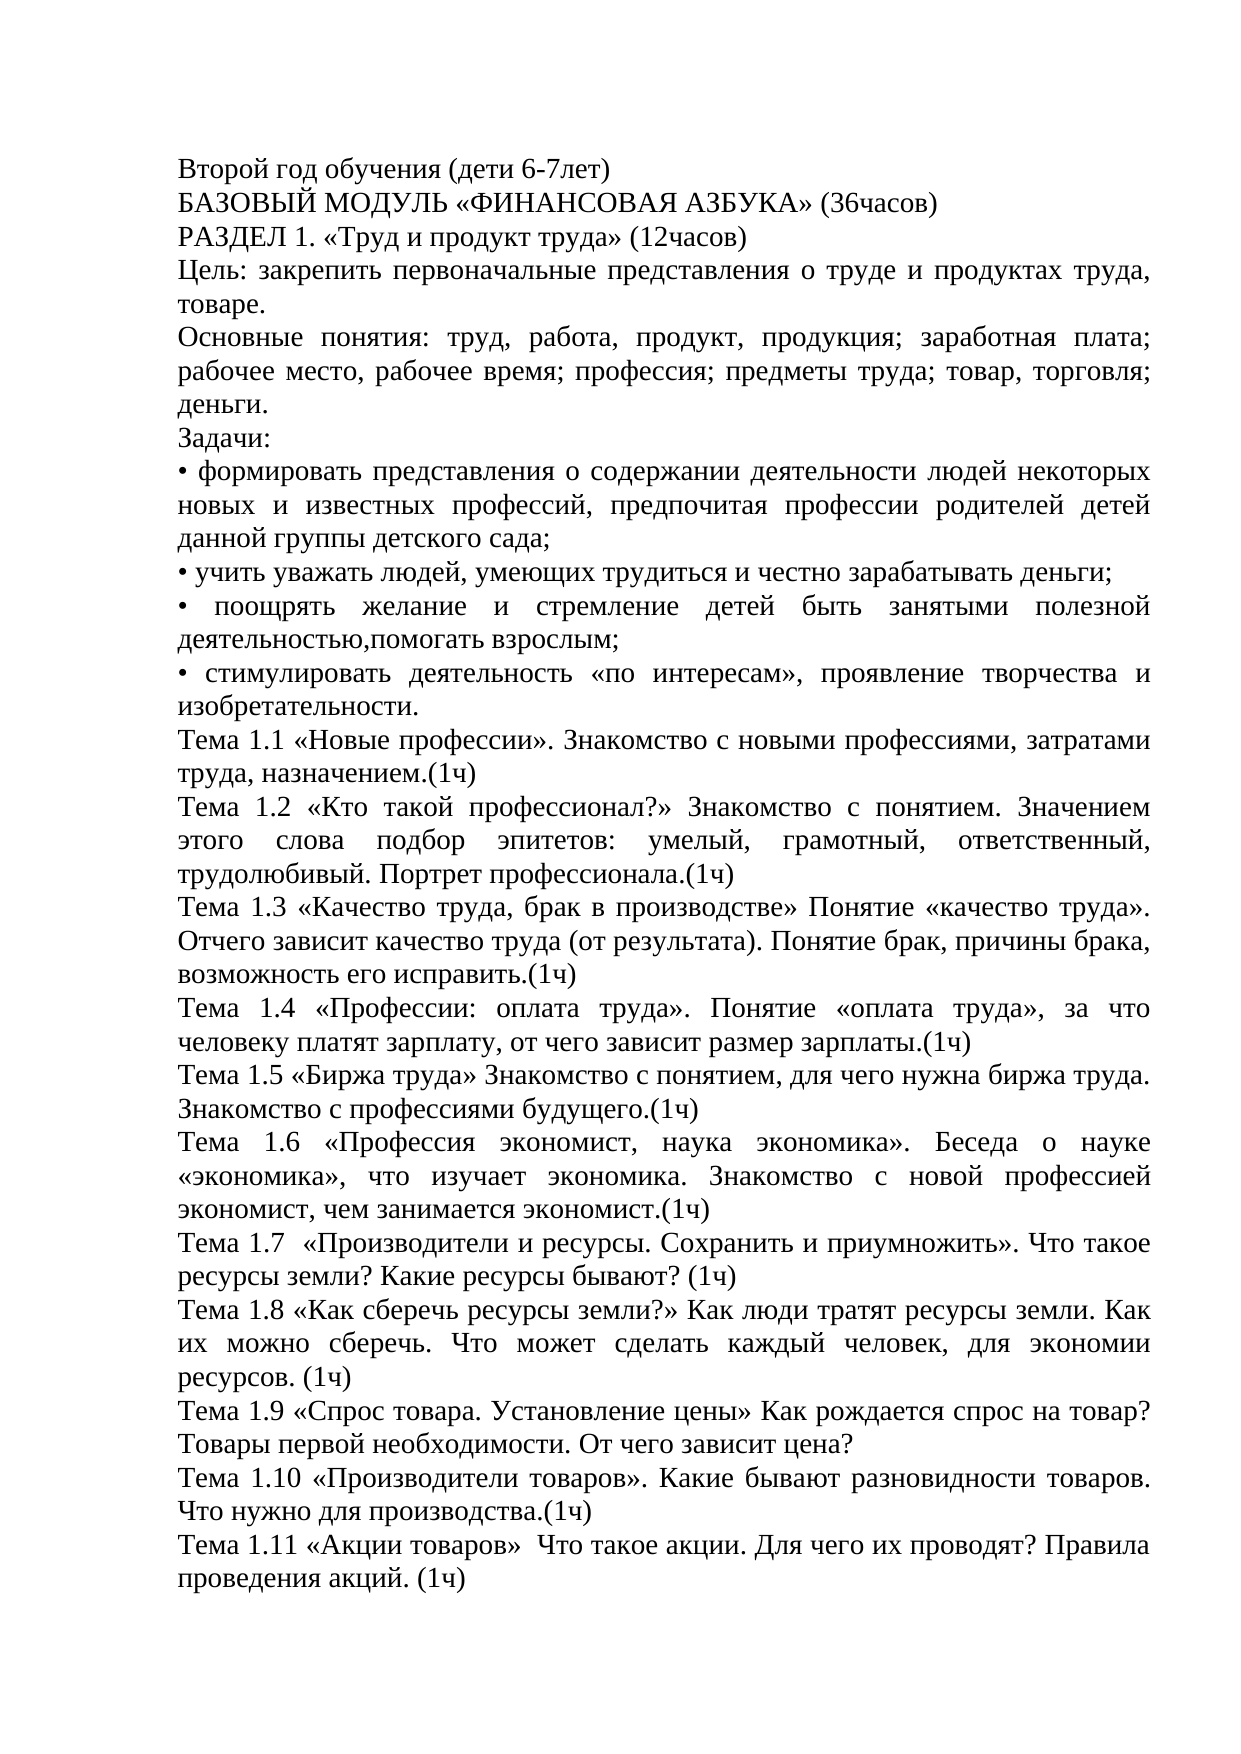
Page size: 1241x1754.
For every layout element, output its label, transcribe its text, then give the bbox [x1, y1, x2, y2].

text Тема 1.10 «Производители товаров». Какие бывают разновидности товаров. Что нужно для производства.(1ч) [177, 1460, 1152, 1527]
text Основные понятия: труд, работа, продукт, продукция; заработная плата; рабочее место, рабочее время; профессия; предметы труда; товар, торговля; деньги. [177, 319, 1152, 420]
text • формировать представления о содержании деятельности людей некоторых новых и известных профессий, предпочитая профессии родителей детей данной группы детского сада; [177, 453, 1152, 554]
text Тема 1.6 «Профессия экономист, наука экономика». Беседа о науке «экономика», что изучает экономика. Знакомство с новой профессией экономист, чем занимается экономист.(1ч) [177, 1124, 1152, 1225]
text Цель: закрепить первоначальные представления о труде и продуктах труда, товаре. [177, 252, 1152, 319]
text Тема 1.7 «Производители и ресурсы. Сохранить и приумножить». Что такое ресурсы земли? Какие ресурсы бывают? (1ч) [177, 1225, 1152, 1292]
text Задачи: [177, 420, 1152, 453]
text Тема 1.4 «Профессии: оплата труда». Понятие «оплата труда», за что человеку платят зарплату, от чего зависит размер зарплаты.(1ч) [177, 990, 1152, 1057]
text РАЗДЕЛ 1. «Труд и продукт труда» (12часов) [177, 219, 1152, 252]
text Тема 1.9 «Спрос товара. Установление цены» Как рождается спрос на товар? Товары первой необходимости. От чего зависит цена? [177, 1393, 1152, 1460]
text Тема 1.1 «Новые профессии». Знакомство с новыми профессиями, затратами труда, назначением.(1ч) [177, 722, 1152, 789]
text Второй год обучения (дети 6-7лет) [177, 152, 1152, 185]
text • стимулировать деятельность «по интересам», проявление творчества и изобретательности. [177, 655, 1152, 722]
text Тема 1.8 «Как сберечь ресурсы земли?» Как люди тратят ресурсы земли. Как их можно сберечь. Что может сделать каждый человек, для экономии ресурсов. (1ч) [177, 1292, 1152, 1393]
text • поощрять желание и стремление детей быть занятыми полезной деятельностью,помогать взрослым; [177, 588, 1152, 655]
text Тема 1.5 «Биржа труда» Знакомство с понятием, для чего нужна биржа труда. Знакомство с профессиями будущего.(1ч) [177, 1057, 1152, 1124]
text Тема 1.2 «Кто такой профессионал?» Знакомство с понятием. Значением этого слова подбор эпитетов: умелый, грамотный, ответственный, трудолюбивый. Портрет профессионала.(1ч) [177, 789, 1152, 889]
text БАЗОВЫЙ МОДУЛЬ «ФИНАНСОВАЯ АЗБУКА» (36часов) [177, 185, 1152, 219]
text • учить уважать людей, умеющих трудиться и честно зарабатывать деньги; [177, 554, 1152, 588]
text Тема 1.11 «Акции товаров» Что такое акции. Для чего их проводят? Правила проведения акций. (1ч) [177, 1527, 1152, 1594]
text Тема 1.3 «Качество труда, брак в производстве» Понятие «качество труда». Отчего зависит качество труда (от результата). Понятие брак, причины брака, возможность его исправить.(1ч) [177, 889, 1152, 990]
